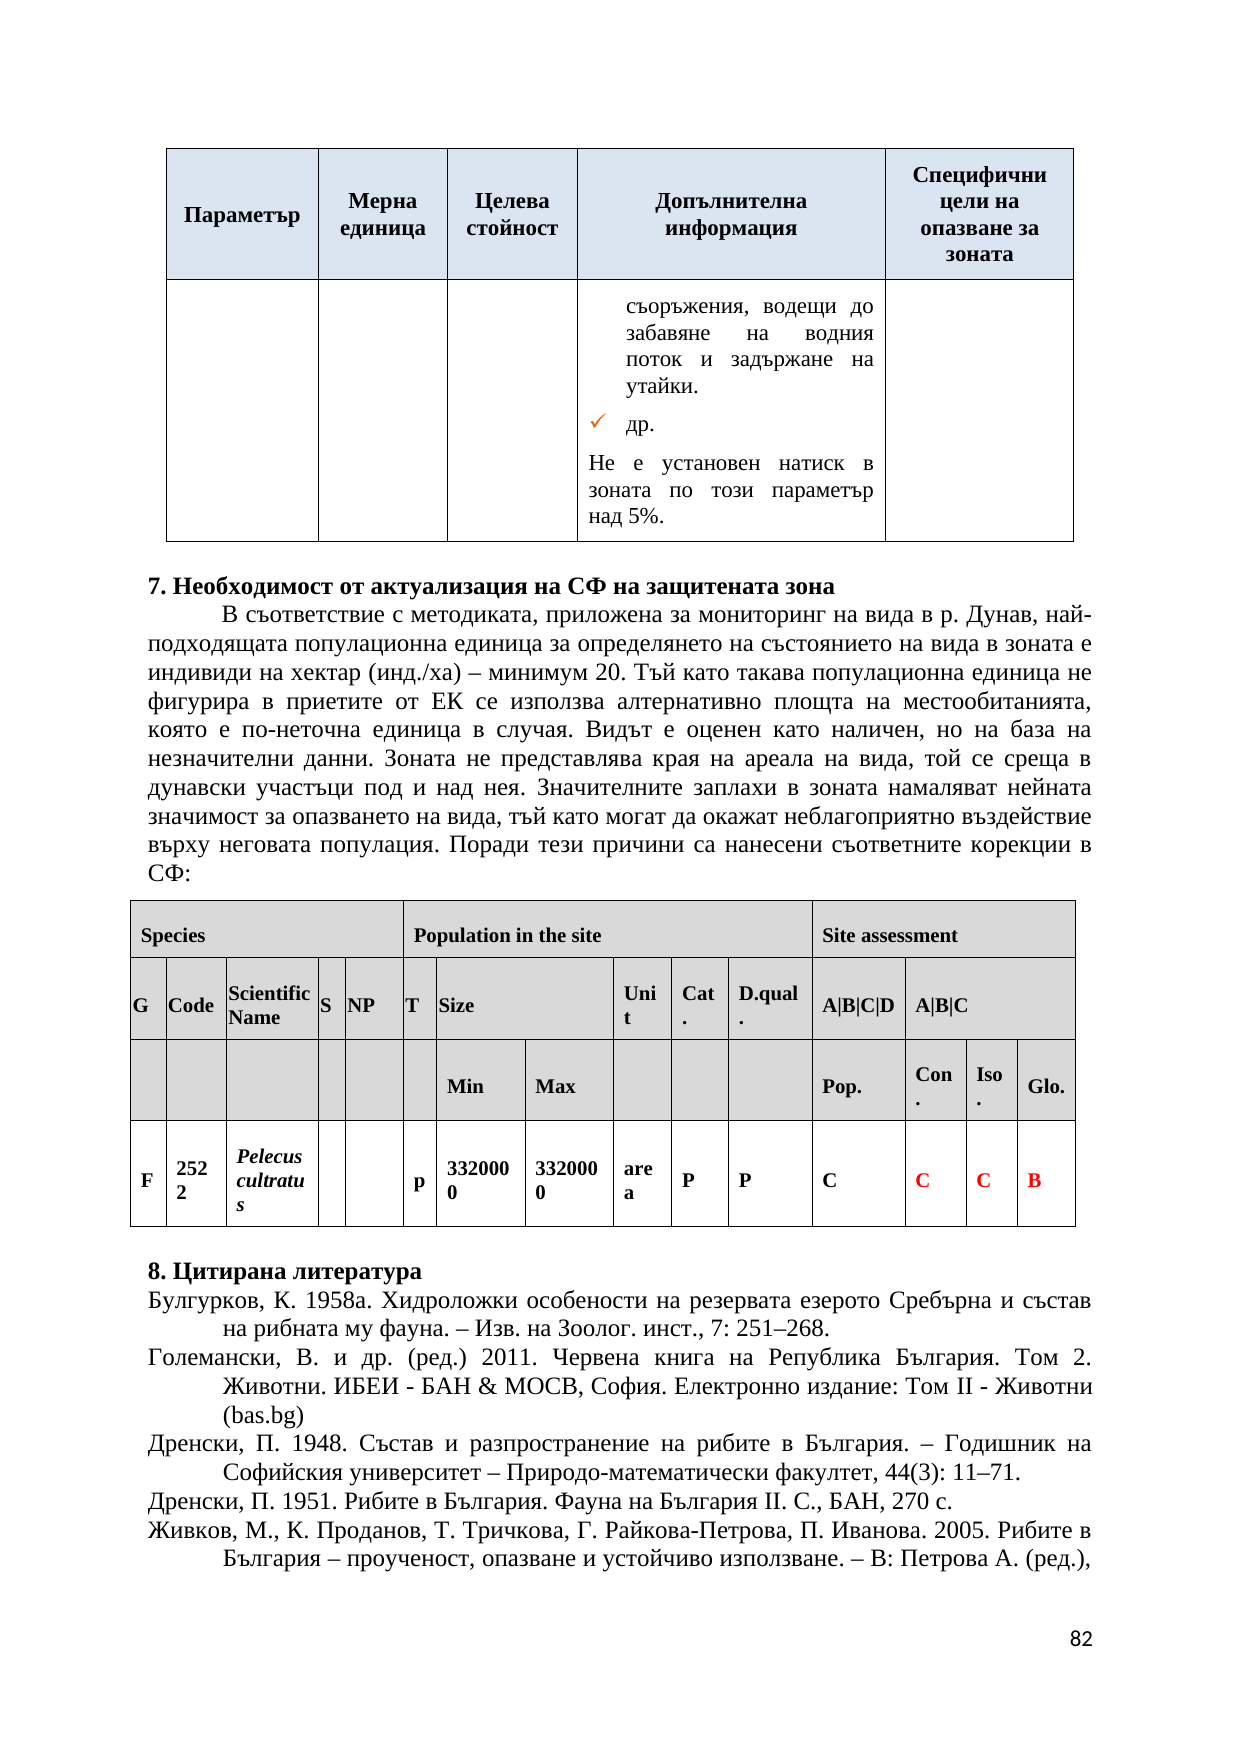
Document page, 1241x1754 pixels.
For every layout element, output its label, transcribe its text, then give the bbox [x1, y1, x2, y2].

table_cell NP [346, 958, 403, 1039]
table_cell Code [167, 958, 226, 1039]
table_cell [319, 1040, 345, 1120]
table_cell Pop. [813, 1040, 905, 1120]
table_cell Max [526, 1040, 613, 1120]
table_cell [578, 280, 885, 541]
table_cell [227, 1040, 318, 1120]
table_header Population in the site [404, 901, 812, 957]
table_cell [319, 1121, 345, 1226]
table_cell [672, 1040, 728, 1120]
table_cell C [906, 1121, 966, 1226]
table_cell C [813, 1121, 905, 1226]
table_cell [404, 1040, 436, 1120]
text Дренски, П. 1951. Рибите в България. Фауна на България II. С., БАН, 270 с. [148, 1486, 1093, 1515]
table_cell Min [437, 1040, 525, 1120]
table_cell [346, 1121, 403, 1226]
table_cell D.qual. [729, 958, 812, 1039]
table_cell B [1018, 1121, 1075, 1226]
text Дренски, П. 1948. Състав и разпространение на рибите в България. – Годишник на Софийския университет – Природо-математически факултет, 44(3): 11–71. [148, 1428, 1093, 1486]
table_header Целева стойност [448, 149, 577, 279]
table_header Параметър [167, 149, 318, 279]
table_header Site assessment [813, 901, 1075, 957]
table_cell A|B|C|D [813, 958, 905, 1039]
text 8. Цитирана литература [148, 1256, 1093, 1285]
table_cell Unit [614, 958, 671, 1039]
table_cell S [319, 958, 345, 1039]
table_cell area [614, 1121, 671, 1226]
table_header Специфични цели на опазване за зоната [886, 149, 1073, 279]
table_cell T [404, 958, 436, 1039]
table_cell Con. [906, 1040, 966, 1120]
table_cell 3320000 [437, 1121, 525, 1226]
table_cell Iso. [967, 1040, 1017, 1120]
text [148, 1515, 1093, 1572]
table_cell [448, 280, 577, 541]
table_cell [167, 1040, 226, 1120]
table_cell C [967, 1121, 1017, 1226]
table_header Species [131, 901, 403, 957]
table_cell G [131, 958, 166, 1039]
table_cell 2522 [167, 1121, 226, 1226]
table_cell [167, 280, 318, 541]
table_cell P [729, 1121, 812, 1226]
table_cell [346, 1040, 403, 1120]
table_cell [614, 1040, 671, 1120]
table_cell [131, 1040, 166, 1120]
text В съответствие с методиката, приложена за мониторинг на вида в р. Дунав, най-подходящата популационна единица за определянето на състоянието на вида в зоната е индивиди на хектар (инд./ха) – минимум 20. Тъй като такава популационна единица не фигурира в приетите от ЕК се използва алтернативно площта на местообитанията, която е по-неточна единица в случая. Видът е оценен като наличен, но на база на незначителни данни. Зоната не представлява края на ареала на вида, той се среща в дунавски участъци под и над нея. Значителните заплахи в зоната намаляват нейната значимост за опазването на вида, тъй като могат да окажат неблагоприятно въздействие върху неговата популация. Поради тези причини са нанесени съответните корекции в СФ: [148, 599, 1093, 887]
table_cell Cat. [672, 958, 728, 1039]
table_cell р [404, 1121, 436, 1226]
table_header Допълнителна информация [578, 149, 885, 279]
text Булгурков, К. 1958а. Хидроложки особености на резервата езерото Сребърна и състав на рибната му фауна. – Изв. на Зоолог. инст., 7: 251–268. [148, 1285, 1093, 1342]
table_cell Size [437, 958, 613, 1039]
text 7. Необходимост от актуализация на СФ на защитената зона [148, 571, 1093, 599]
table_cell 3320000 [526, 1121, 613, 1226]
table_cell P [672, 1121, 728, 1226]
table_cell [886, 280, 1073, 541]
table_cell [319, 280, 447, 541]
table_cell Glo. [1018, 1040, 1075, 1120]
table_cell F [131, 1121, 166, 1226]
table_cell Pelecus cultratus [227, 1121, 318, 1226]
table_header Мерна единица [319, 149, 447, 279]
table_cell Scientific Name [227, 958, 318, 1039]
table_cell A|B|C [906, 958, 1075, 1039]
table_cell [729, 1040, 812, 1120]
text Големански, В. и др. (ред.) 2011. Червена книга на Република България. Том 2. Животни. ИБЕИ - БАН & МОСВ, София. Електронно издание: Том II - Животни (bas.bg) [148, 1342, 1093, 1428]
